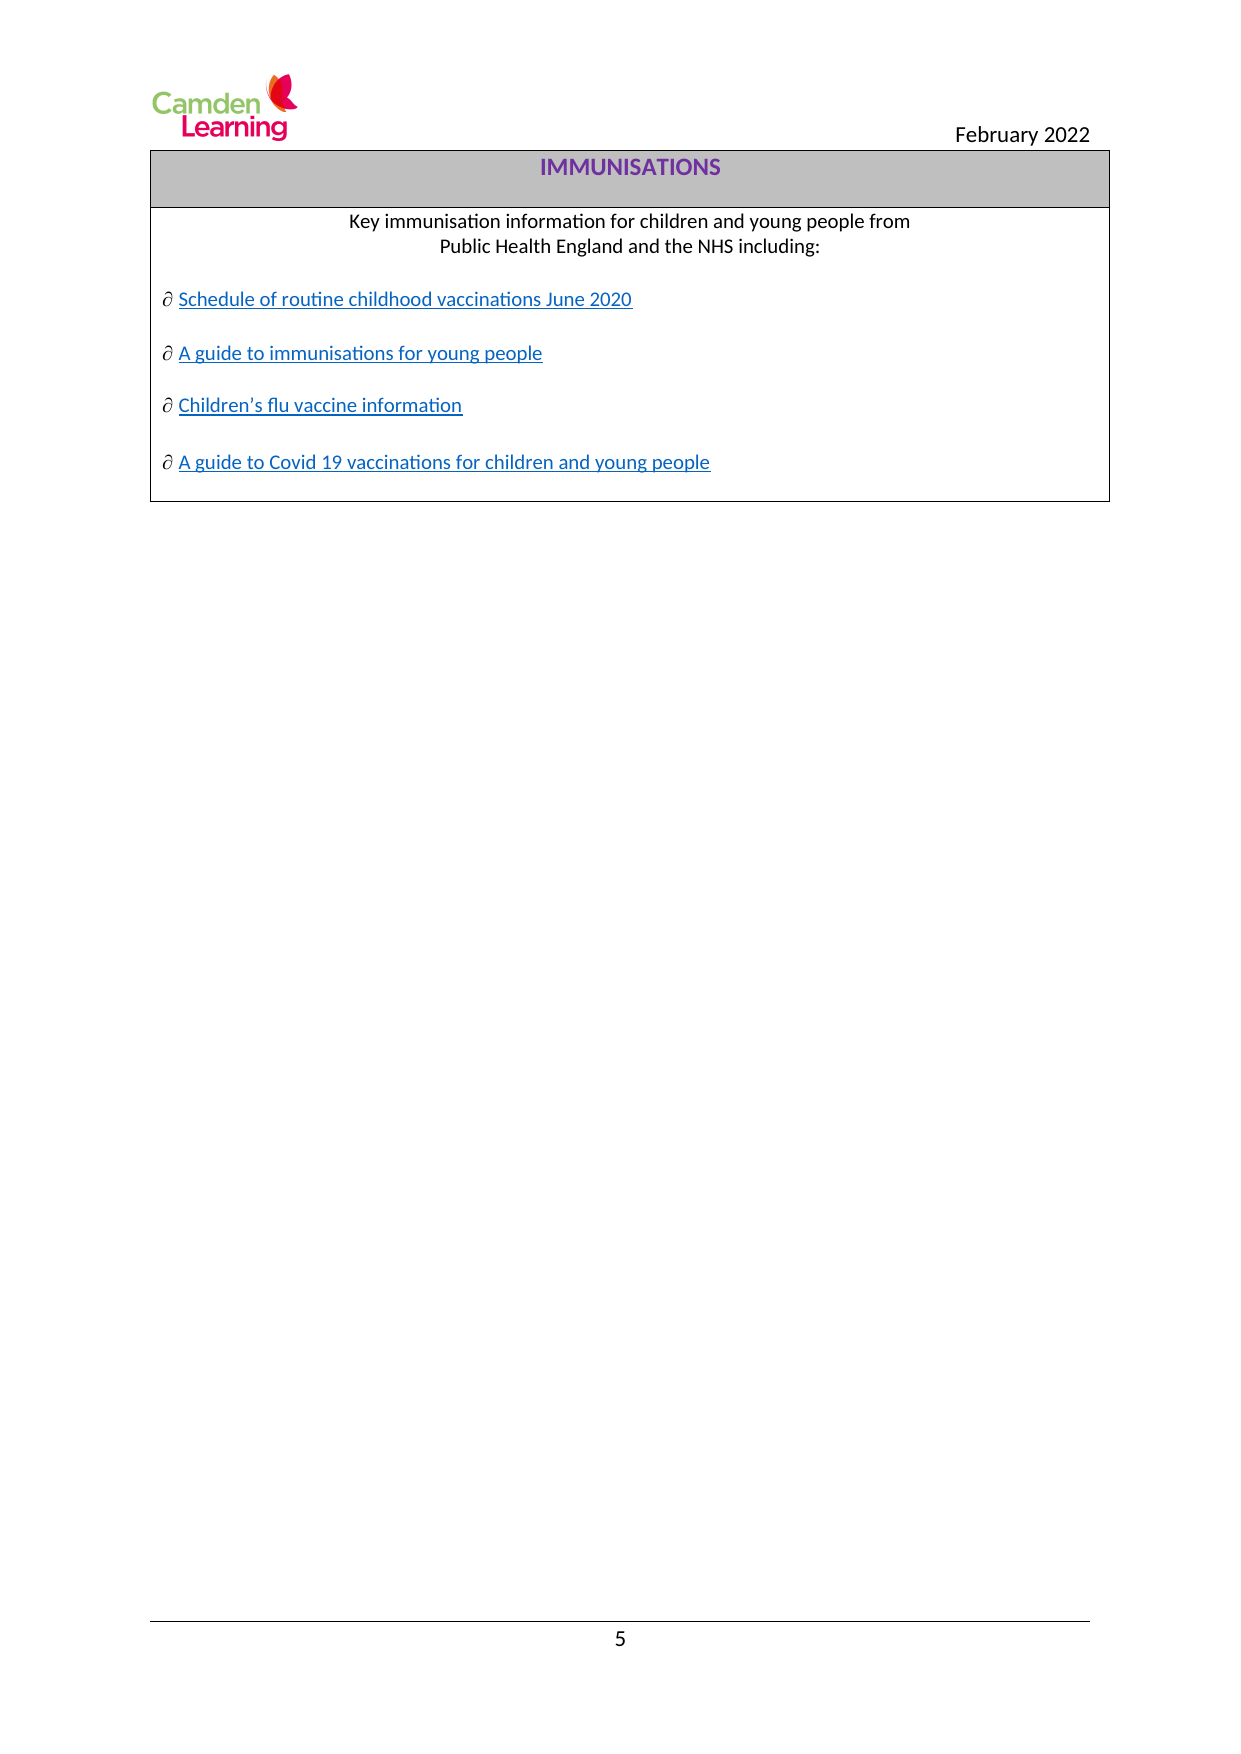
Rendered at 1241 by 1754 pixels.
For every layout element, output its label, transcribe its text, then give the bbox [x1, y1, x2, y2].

table_cell Key immunisation information for children and young people from Public Health England and the NHS including:  Schedule of routine childhood vaccinations June 2020  A guide to immunisations for young people  Children’s flu vaccine information  A guide to Covid 19 vaccinations for children and young people [151, 208, 1109, 501]
table_cell IMMUNISATIONS [151, 151, 1109, 207]
picture [150, 73, 300, 142]
